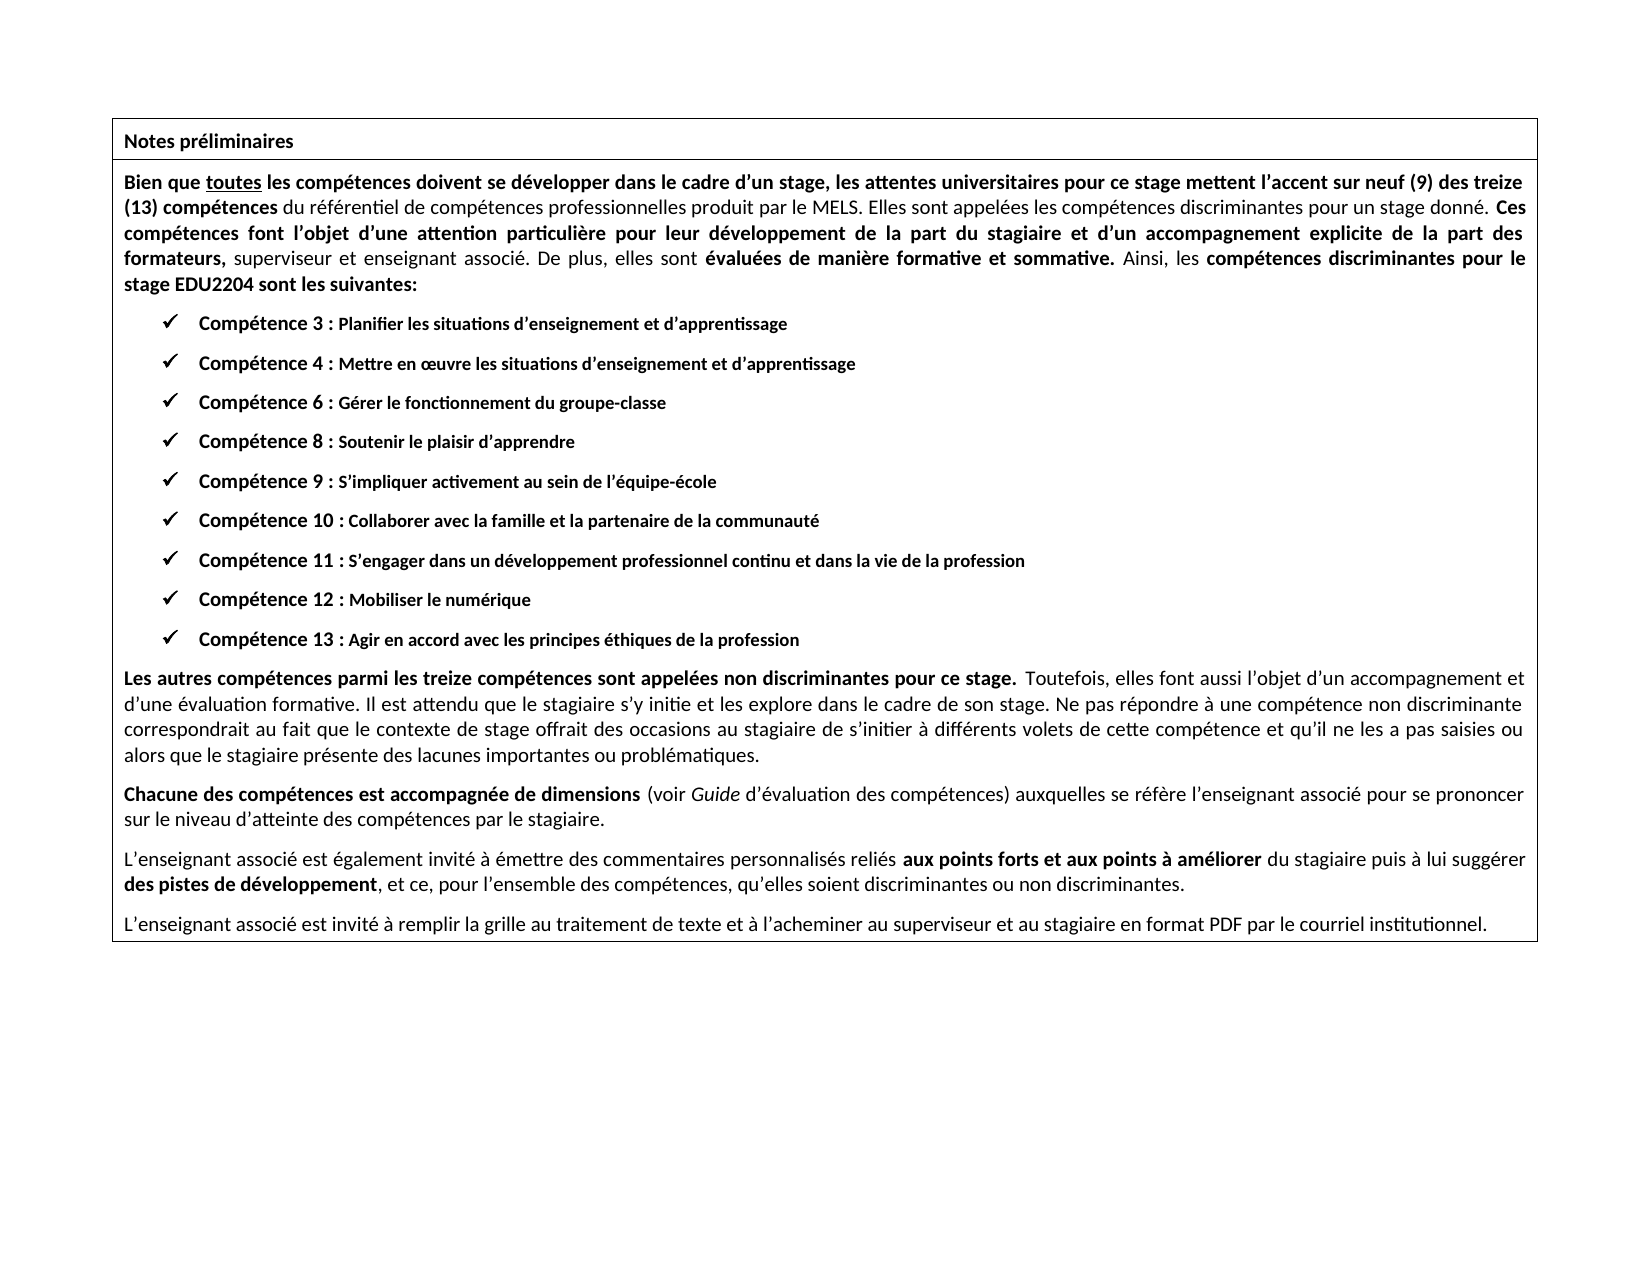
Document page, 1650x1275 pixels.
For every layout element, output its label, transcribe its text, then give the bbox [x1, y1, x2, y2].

table_cell Notes préliminaires [113, 119, 1537, 159]
table_cell Bien que toutes les compétences doivent se développer dans le cadre d’un stage, les attentes universitaires pour ce stage mettent l’accent sur neuf (9) des treize (13) compétences du référentiel de compétences professionnelles produit par le MELS. Elles sont appelées les compétences discriminantes pour un stage donné. Ces compétences font l’objet d’une attention particulière pour leur développement de la part du stagiaire et d’un accompagnement explicite de la part des formateurs, superviseur et enseignant associé. De plus, elles sont évaluées de manière formative et sommative. Ainsi, les compétences discriminantes pour le stage EDU2204 sont les suivantes: Compétence 3 : Planifier les situations d’enseignement et d’apprentissage Compétence 4 : Mettre en œuvre les situations d’enseignement et d’apprentissage Compétence 6 : Gérer le fonctionnement du groupe-classe Compétence 8 : Soutenir le plaisir d’apprendre Compétence 9 : S’impliquer activement au sein de l’équipe-école Compétence 10 : Collaborer avec la famille et la partenaire de la communauté Compétence 11 : S’engager dans un développement professionnel continu et dans la vie de la profession Compétence 12 : Mobiliser le numérique Compétence 13 : Agir en accord avec les principes éthiques de la profession Les autres compétences parmi les treize compétences sont appelées non discriminantes pour ce stage. Toutefois, elles font aussi l’objet d’un accompagnement et d’une évaluation formative. Il est attendu que le stagiaire s’y initie et les explore dans le cadre de son stage. Ne pas répondre à une compétence non discriminante correspondrait au fait que le contexte de stage offrait des occasions au stagiaire de s’initier à différents volets de cette compétence et qu’il ne les a pas saisies ou alors que le stagiaire présente des lacunes importantes ou problématiques. Chacune des compétences est accompagnée de dimensions (voir Guide d’évaluation des compétences) auxquelles se réfère l’enseignant associé pour se prononcer sur le niveau d’atteinte des compétences par le stagiaire. L’enseignant associé est également invité à émettre des commentaires personnalisés reliés aux points forts et aux points à améliorer du stagiaire puis à lui suggérer des pistes de développement, et ce, pour l’ensemble des compétences, qu’elles soient discriminantes ou non discriminantes. L’enseignant associé est invité à remplir la grille au traitement de texte et à l’acheminer au superviseur et au stagiaire en format PDF par le courriel institutionnel. [113, 160, 1537, 941]
